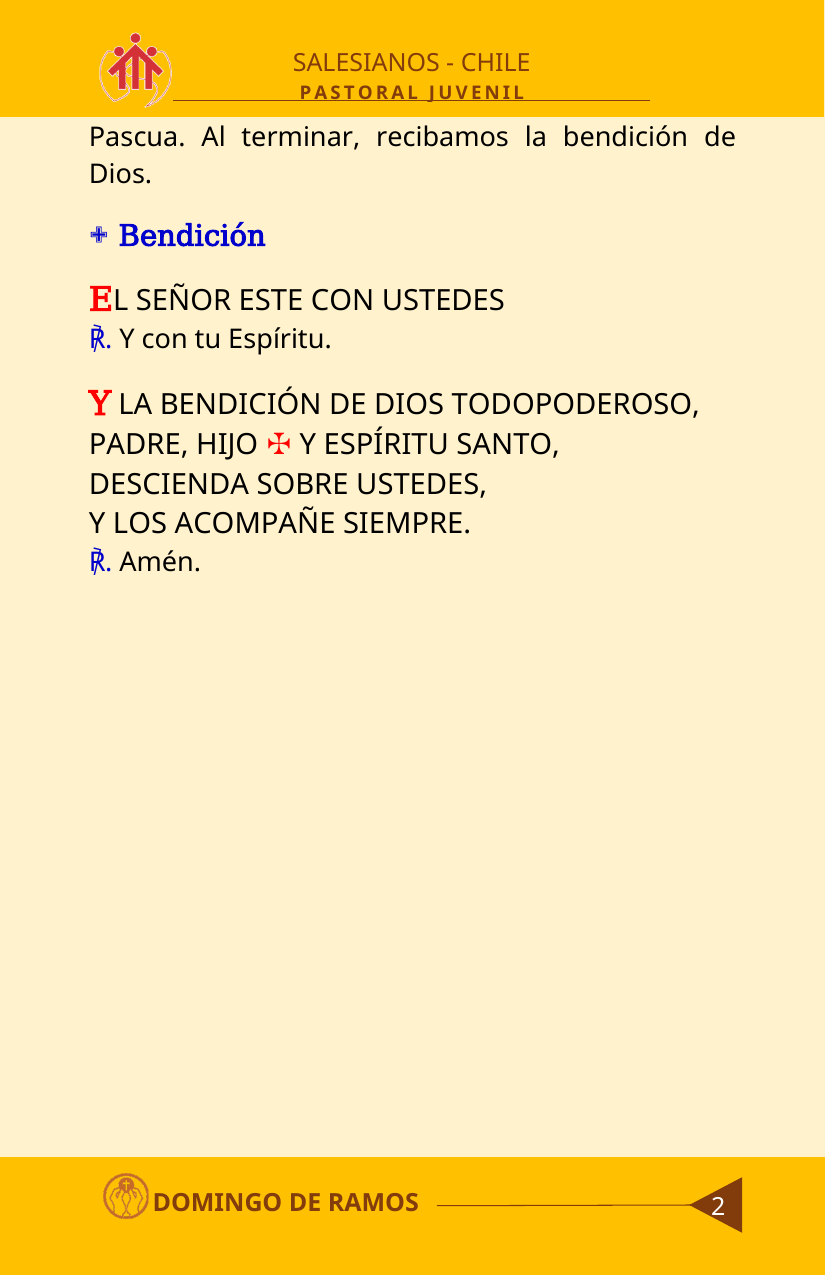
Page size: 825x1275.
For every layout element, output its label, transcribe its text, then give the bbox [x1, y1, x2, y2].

text EL SEÑOR ESTE CON USTEDES [89, 277, 736, 319]
text PADRE, HIJO ✠ Y ESPÍRITU SANTO, [89, 423, 736, 463]
text DESCIENDA SOBRE USTEDES, [89, 463, 736, 503]
text ℟. Amén. [89, 542, 736, 579]
text ℟. Y con tu Espíritu. [89, 319, 736, 356]
picture [103, 1173, 149, 1219]
picture [93, 26, 179, 113]
text Y LA BENDICIÓN DE DIOS TODOPODEROSO, [89, 382, 736, 423]
list Bendición [89, 217, 736, 252]
text Y LOS ACOMPAÑE SIEMPRE. [89, 503, 736, 542]
